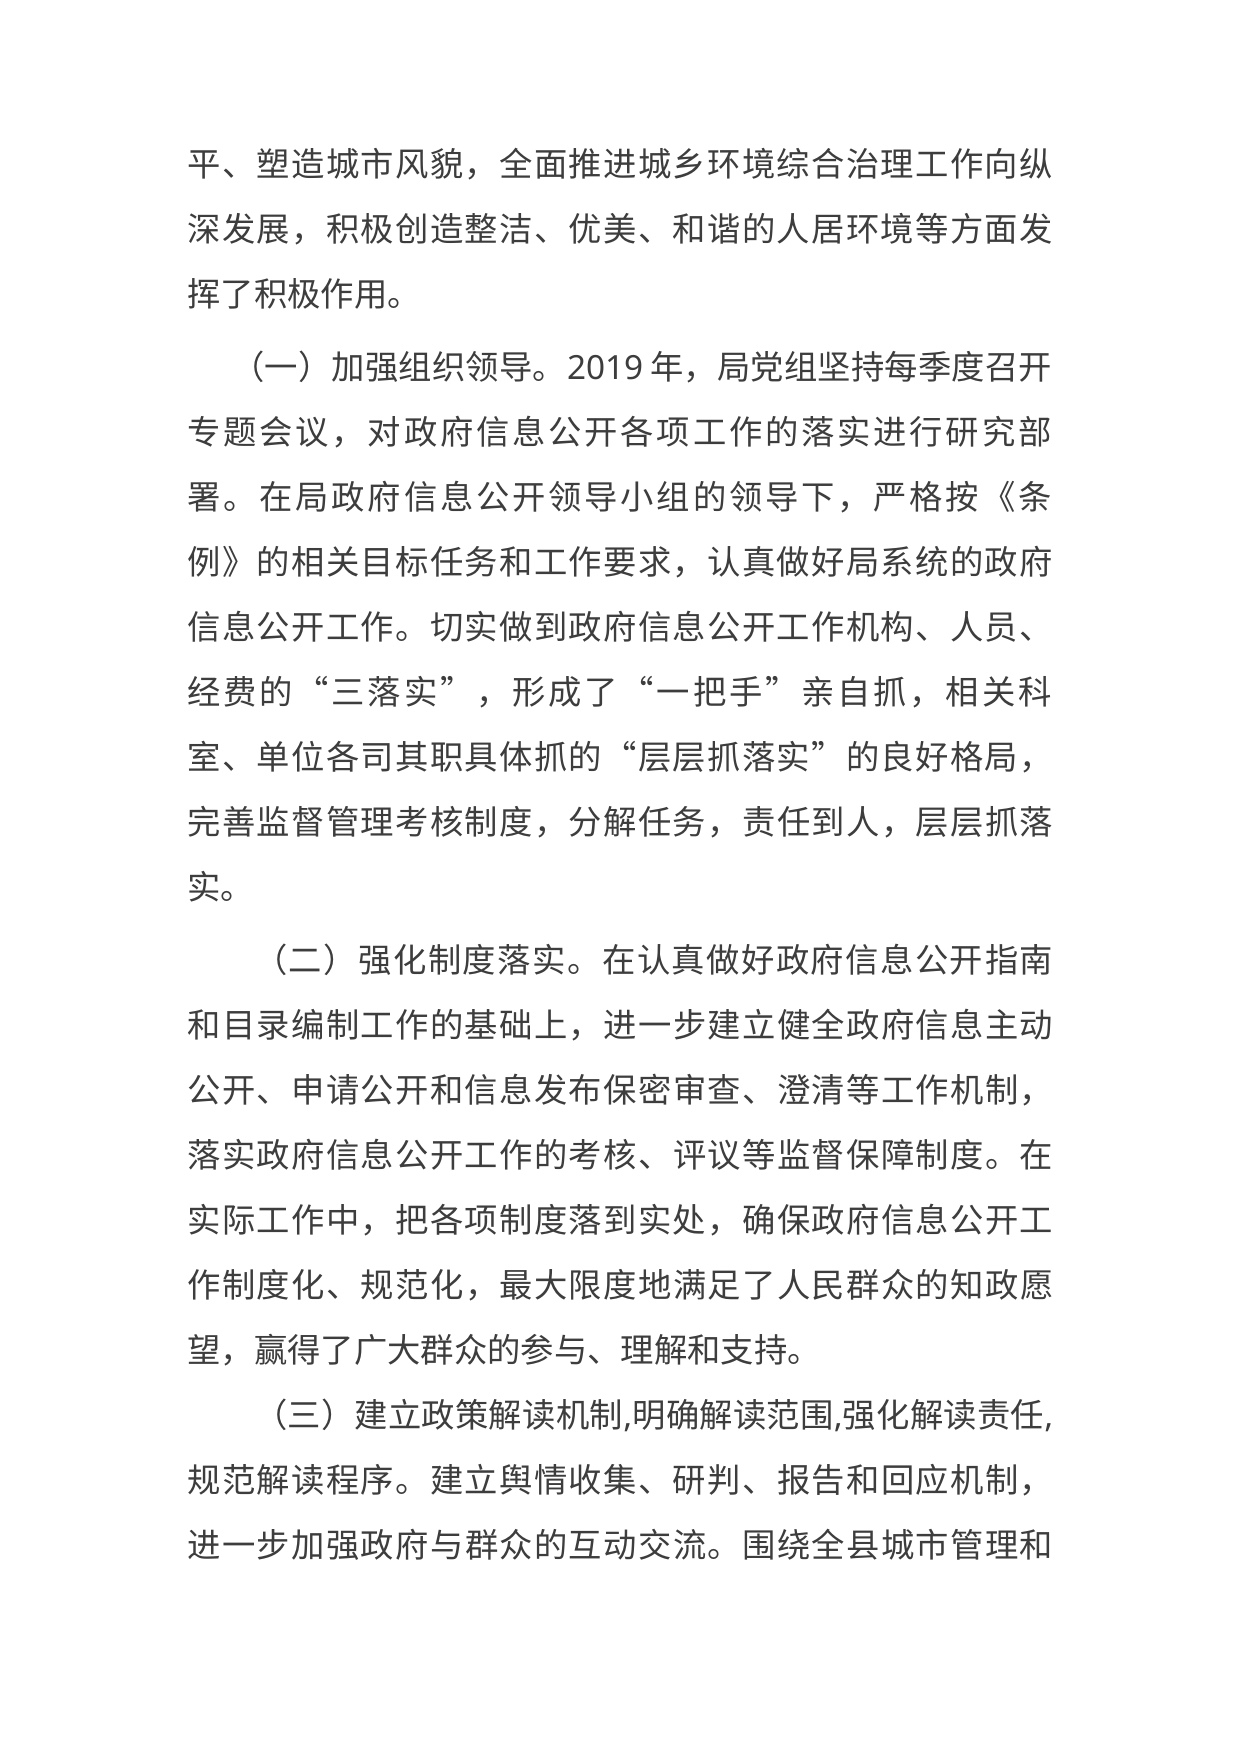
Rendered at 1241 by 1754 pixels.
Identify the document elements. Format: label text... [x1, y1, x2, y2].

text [187, 130, 1053, 325]
text （二）强化制度落实。在认真做好政府信息公开指南和目录编制工作的基础上，进一步建立健全政府信息主动公开、申请公开和信息发布保密审查、澄清等工作机制，落实政府信息公开工作的考核、评议等监督保障制度。在实际工作中，把各项制度落到实处，确保政府信息公开工作制度化、规范化，最大限度地满足了人民群众的知政愿望，赢得了广大群众的参与、理解和支持。 [187, 925, 1053, 1380]
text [187, 1380, 1053, 1575]
text （一）加强组织领导。2019年，局党组坚持每季度召开专题会议，对政府信息公开各项工作的落实进行研究部署。在局政府信息公开领导小组的领导下，严格按《条例》的相关目标任务和工作要求，认真做好局系统的政府信息公开工作。切实做到政府信息公开工作机构、人员、经费的“三落实”，形成了“一把手”亲自抓，相关科室、单位各司其职具体抓的“层层抓落实”的良好格局，完善监督管理考核制度，分解任务，责任到人，层层抓落实。 [187, 333, 1053, 918]
